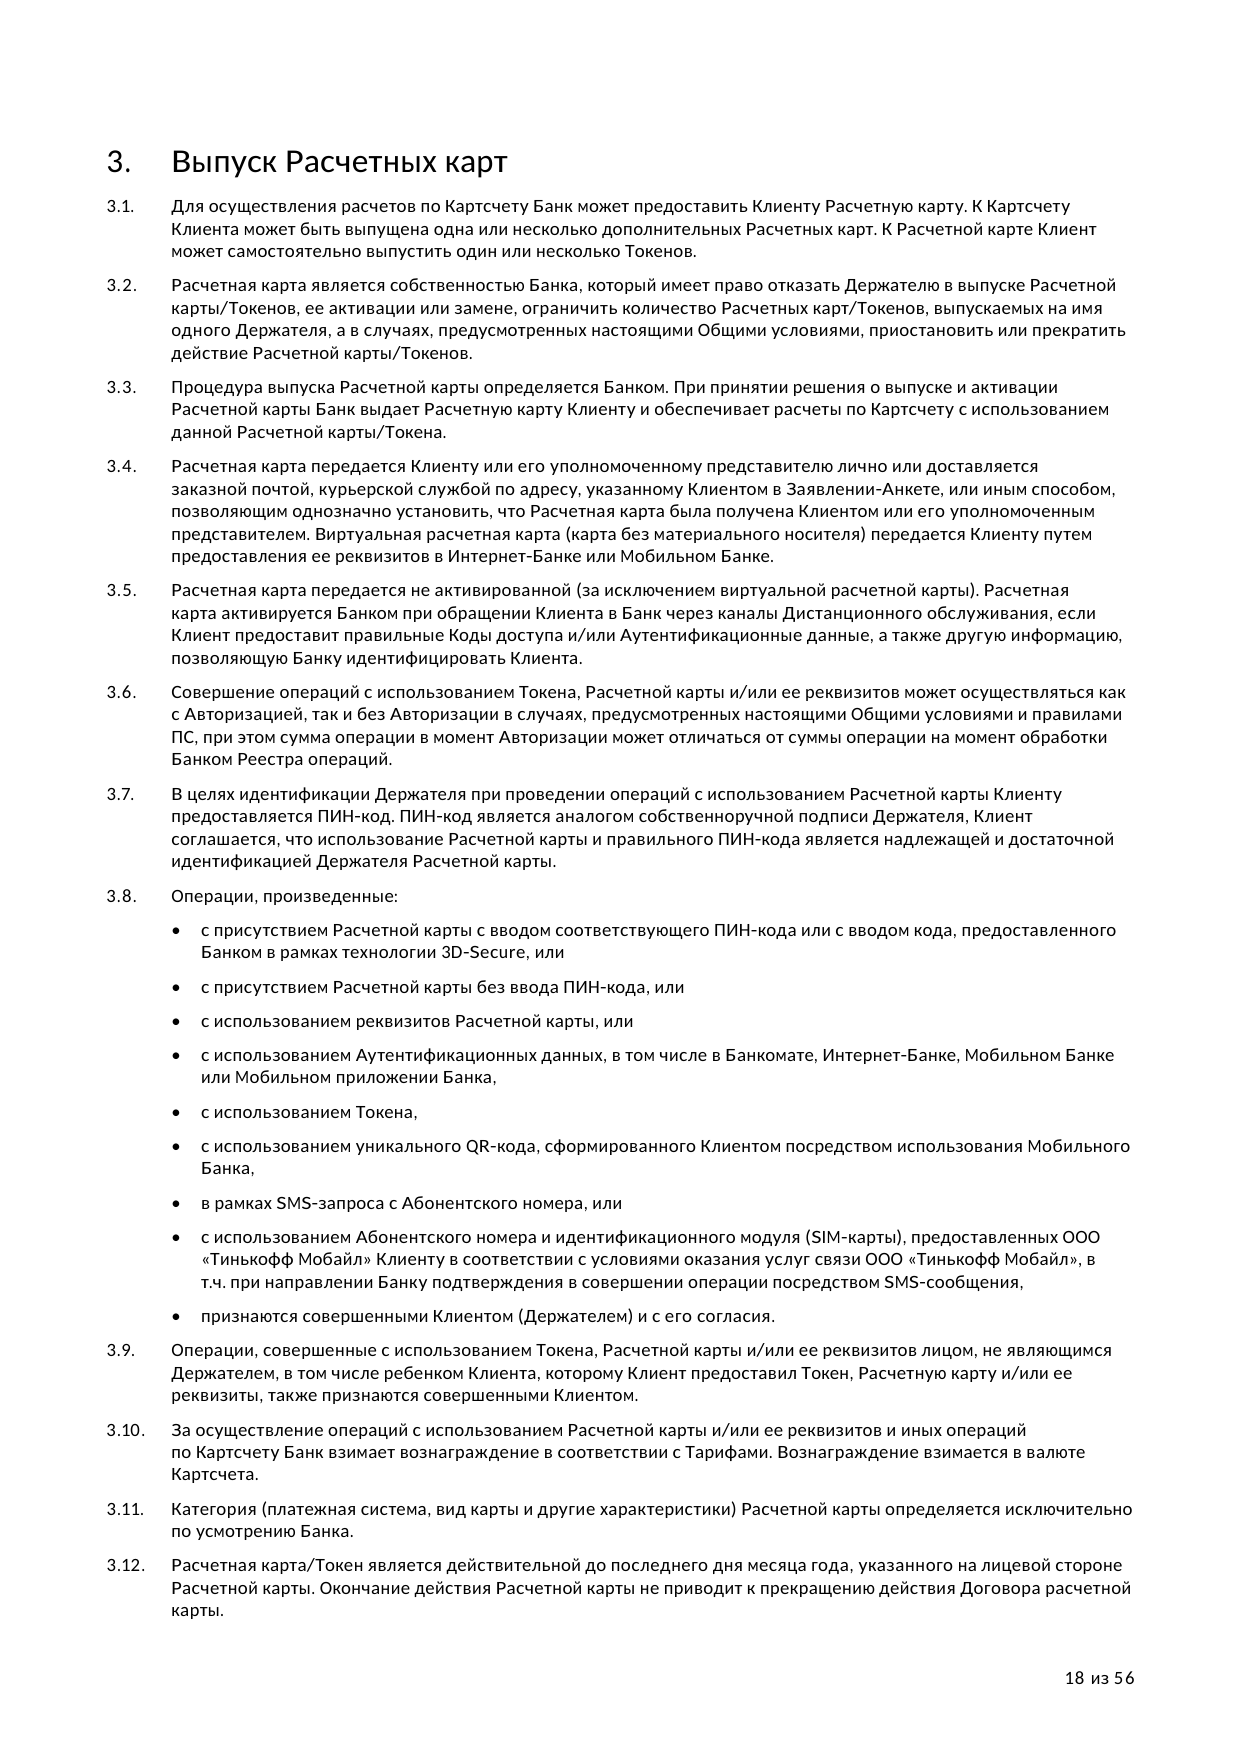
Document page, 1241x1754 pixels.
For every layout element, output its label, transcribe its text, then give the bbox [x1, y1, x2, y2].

text 3.7. В целях идентификации Держателя при проведении операций с использованием Расчетной карты Клиенту предоставляется ПИН-код. ПИН-код является аналогом собственноручной подписи Держателя, Клиент соглашается, что использование Расчетной карты и правильного ПИН-кода является надлежащей и достаточной идентификацией Держателя Расчетной карты. [106, 782, 1117, 872]
text 3.2. Расчетная карта является собственностью Банка, который имеет право отказать Держателю в выпуске Расчетной карты/Токенов, ее активации или замене, ограничить количество Расчетных карт/Токенов, выпускаемых на имя одного Держателя, а в случаях, предусмотренных настоящими Общими условиями, приостановить или прекратить действие Расчетной карты/Токенов. [106, 274, 1129, 364]
text 3.8. Операции, произведенные: [106, 884, 1154, 907]
text 3.6. Совершение операций с использованием Токена, Расчетной карты и/или ее реквизитов может осуществляться как с Авторизацией, так и без Авторизации в случаях, предусмотренных настоящими Общими условиями и правилами ПС, при этом сумма операции в момент Авторизации может отличаться от суммы операции на момент обработки Банком Реестра операций. [106, 681, 1127, 771]
text 3.5. Расчетная карта передается не активированной (за исключением виртуальной расчетной карты). Расчетная карта активируется Банком при обращении Клиента в Банк через каналы Дистанционного обслуживания, если [106, 579, 1099, 624]
text • в рамках SMS-запроса с Абонентского номера, или [171, 1191, 1154, 1214]
text • с присутствием Расчетной карты с вводом соответствующего ПИН-кода или с вводом кода, предоставленного Банком в рамках технологии 3D-Secure, или [171, 918, 1120, 963]
text 3.1. Для осуществления расчетов по Картсчету Банк может предоставить Клиенту Расчетную карту. К Картсчету Клиента может быть выпущена одна или несколько дополнительных Расчетных карт. К Расчетной карте Клиент может самостоятельно выпустить один или несколько Токенов. [106, 195, 1099, 262]
text • с использованием Токена, [171, 1100, 1154, 1123]
text 3.9. Операции, совершенные с использованием Токена, Расчетной карты и/или ее реквизитов лицом, не являющимся Держателем, в том числе ребенком Клиента, которому Клиент предоставил Токен, Расчетную карту и/или ее реквизиты, также признаются совершенными Клиентом. [106, 1339, 1113, 1406]
text 18 из 56 [1064, 1666, 1154, 1689]
text по Картсчету Банк взимает вознаграждение в соответствии с Тарифами. Вознаграждение взимается в валюте Картсчета. [171, 1440, 1088, 1485]
text 3.3. Процедура выпуска Расчетной карты определяется Банком. При принятии решения о выпуске и активации Расчетной карты Банк выдает Расчетную карту Клиенту и обеспечивает расчеты по Картсчету с использованием данной Расчетной карты/Токена. [106, 376, 1112, 443]
text 3.12. Расчетная карта/Токен является действительной до последнего дня месяца года, указанного на лицевой стороне Расчетной карты. Окончание действия Расчетной карты не приводит к прекращению действия Договора расчетной карты. [106, 1554, 1134, 1621]
text • признаются совершенными Клиентом (Держателем) и с его согласия. [171, 1304, 1154, 1327]
text • с использованием Абонентского номера и идентификационного модуля (SIM-карты), предоставленных ООО «Тинькофф Мобайл» Клиенту в соответствии с условиями оказания услуг связи ООО «Тинькофф Мобайл», в т.ч. при направлении Банку подтверждения в совершении операции посредством SMS-сообщения, [171, 1225, 1124, 1293]
text 3.10. За осуществление операций с использованием Расчетной карты и/или ее реквизитов и иных операций [106, 1418, 1154, 1440]
text 3.11. Категория (платежная система, вид карты и другие характеристики) Расчетной карты определяется исключительно по усмотрению Банка. [106, 1497, 1135, 1542]
text • с использованием уникального QR-кода, сформированного Клиентом посредством использования Мобильного Банка, [171, 1134, 1134, 1179]
text 3. Выпуск Расчетных карт [106, 140, 1154, 181]
text • с присутствием Расчетной карты без ввода ПИН-кода, или • с использованием реквизитов Расчетной карты, или [171, 975, 688, 1032]
text • с использованием Аутентификационных данных, в том числе в Банкомате, Интернет-Банке, Мобильном Банке или Мобильном приложении Банка, [171, 1043, 1118, 1088]
text Клиент предоставит правильные Коды доступа и/или Аутентификационные данные, а также другую информацию, позволяющую Банку идентифицировать Клиента. [171, 624, 1125, 669]
text 3.4. Расчетная карта передается Клиенту или его уполномоченному представителю лично или доставляется заказной почтой, курьерской службой по адресу, указанному Клиентом в Заявлении-Анкете, или иным способом, позволяющим однозначно установить, что Расчетная карта была получена Клиентом или его уполномоченным представителем. Виртуальная расчетная карта (карта без материального носителя) передается Клиенту путем предоставления ее реквизитов в Интернет-Банке или Мобильном Банке. [106, 455, 1117, 567]
